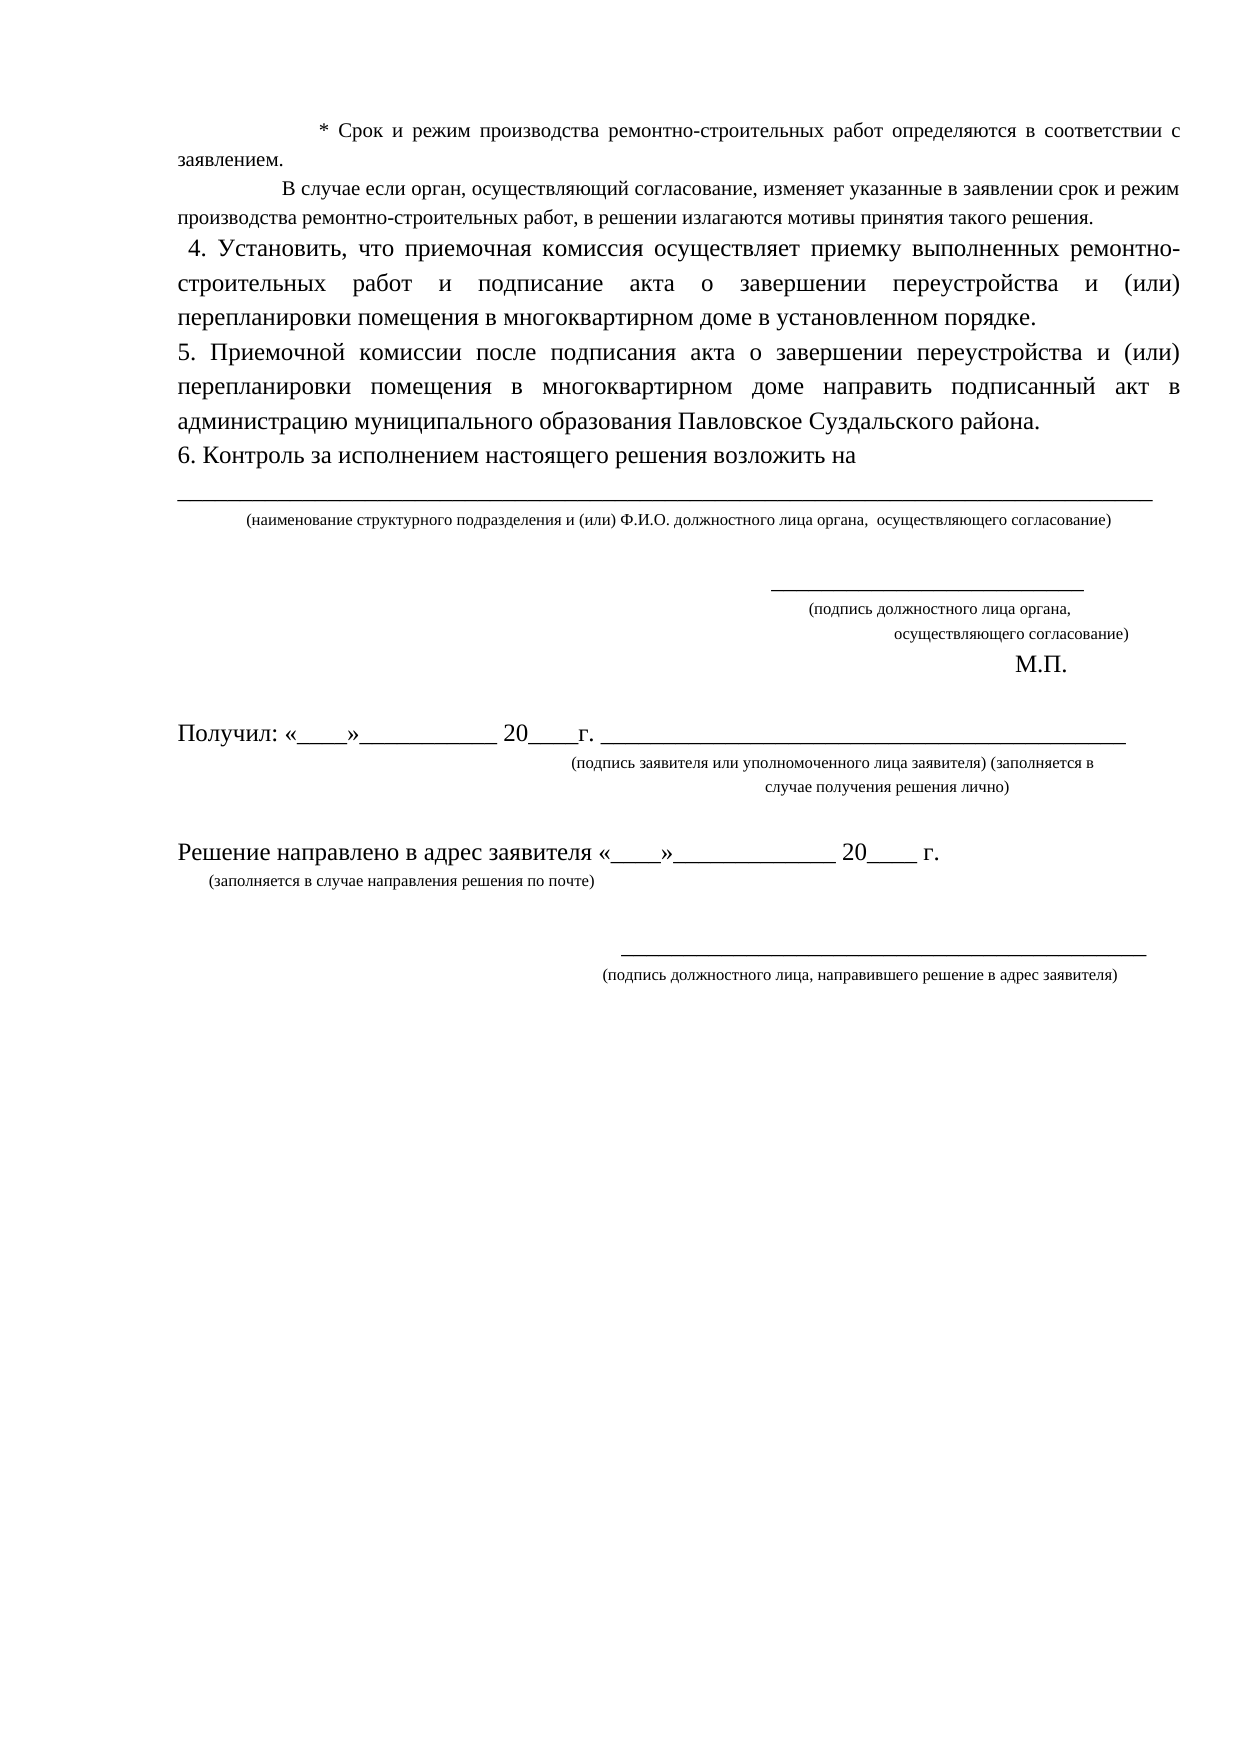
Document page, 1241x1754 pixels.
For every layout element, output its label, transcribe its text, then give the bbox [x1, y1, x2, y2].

text Решение направлено в адрес заявителя «____»_____________ 20____ г. [177, 837, 1181, 865]
text случае получения решения лично) [177, 777, 1181, 796]
text (заполняется в случае направления решения по почте) [177, 871, 1181, 890]
text Получил: «____»___________ 20____г. __________________________________________ [177, 718, 1181, 747]
text * Срок и режим производства ремонтно-строительных работ определяются в соответствии с заявлением. [177, 118, 1181, 171]
text 4. Установить, что приемочная комиссия осуществляет приемку выполненных ремонтно-строительных работ и подписание акта о завершении переустройства и (или) перепланировки помещения в многоквартирном доме в установленном порядке. [177, 233, 1181, 331]
text ______________________________________________________________________________ [177, 475, 1181, 504]
text (наименование структурного подразделения и (или) Ф.И.О. должностного лица органа, осуществляющего согласование) [177, 509, 1181, 528]
text (подпись должностного лица органа, [177, 599, 1181, 618]
text (подпись заявителя или уполномоченного лица заявителя) (заполняется в [177, 752, 1181, 772]
text В случае если орган, осуществляющий согласование, изменяет указанные в заявлении срок и режим производства ремонтно-строительных работ, в решении излагаются мотивы принятия такого решения. [177, 176, 1181, 229]
text 5. Приемочной комиссии после подписания акта о завершении переустройства и (или) перепланировки помещения в многоквартирном доме направить подписанный акт в администрацию муниципального образования Павловское Суздальского района. [177, 337, 1181, 435]
text 6. Контроль за исполнением настоящего решения возложить на [177, 440, 1181, 469]
text М.П. [177, 649, 1181, 678]
text __________________________________________ [177, 931, 1181, 959]
text _________________________ [177, 565, 1181, 593]
text (подпись должностного лица, направившего решение в адрес заявителя) [177, 965, 1181, 984]
text осуществляющего согласование) [177, 624, 1181, 643]
